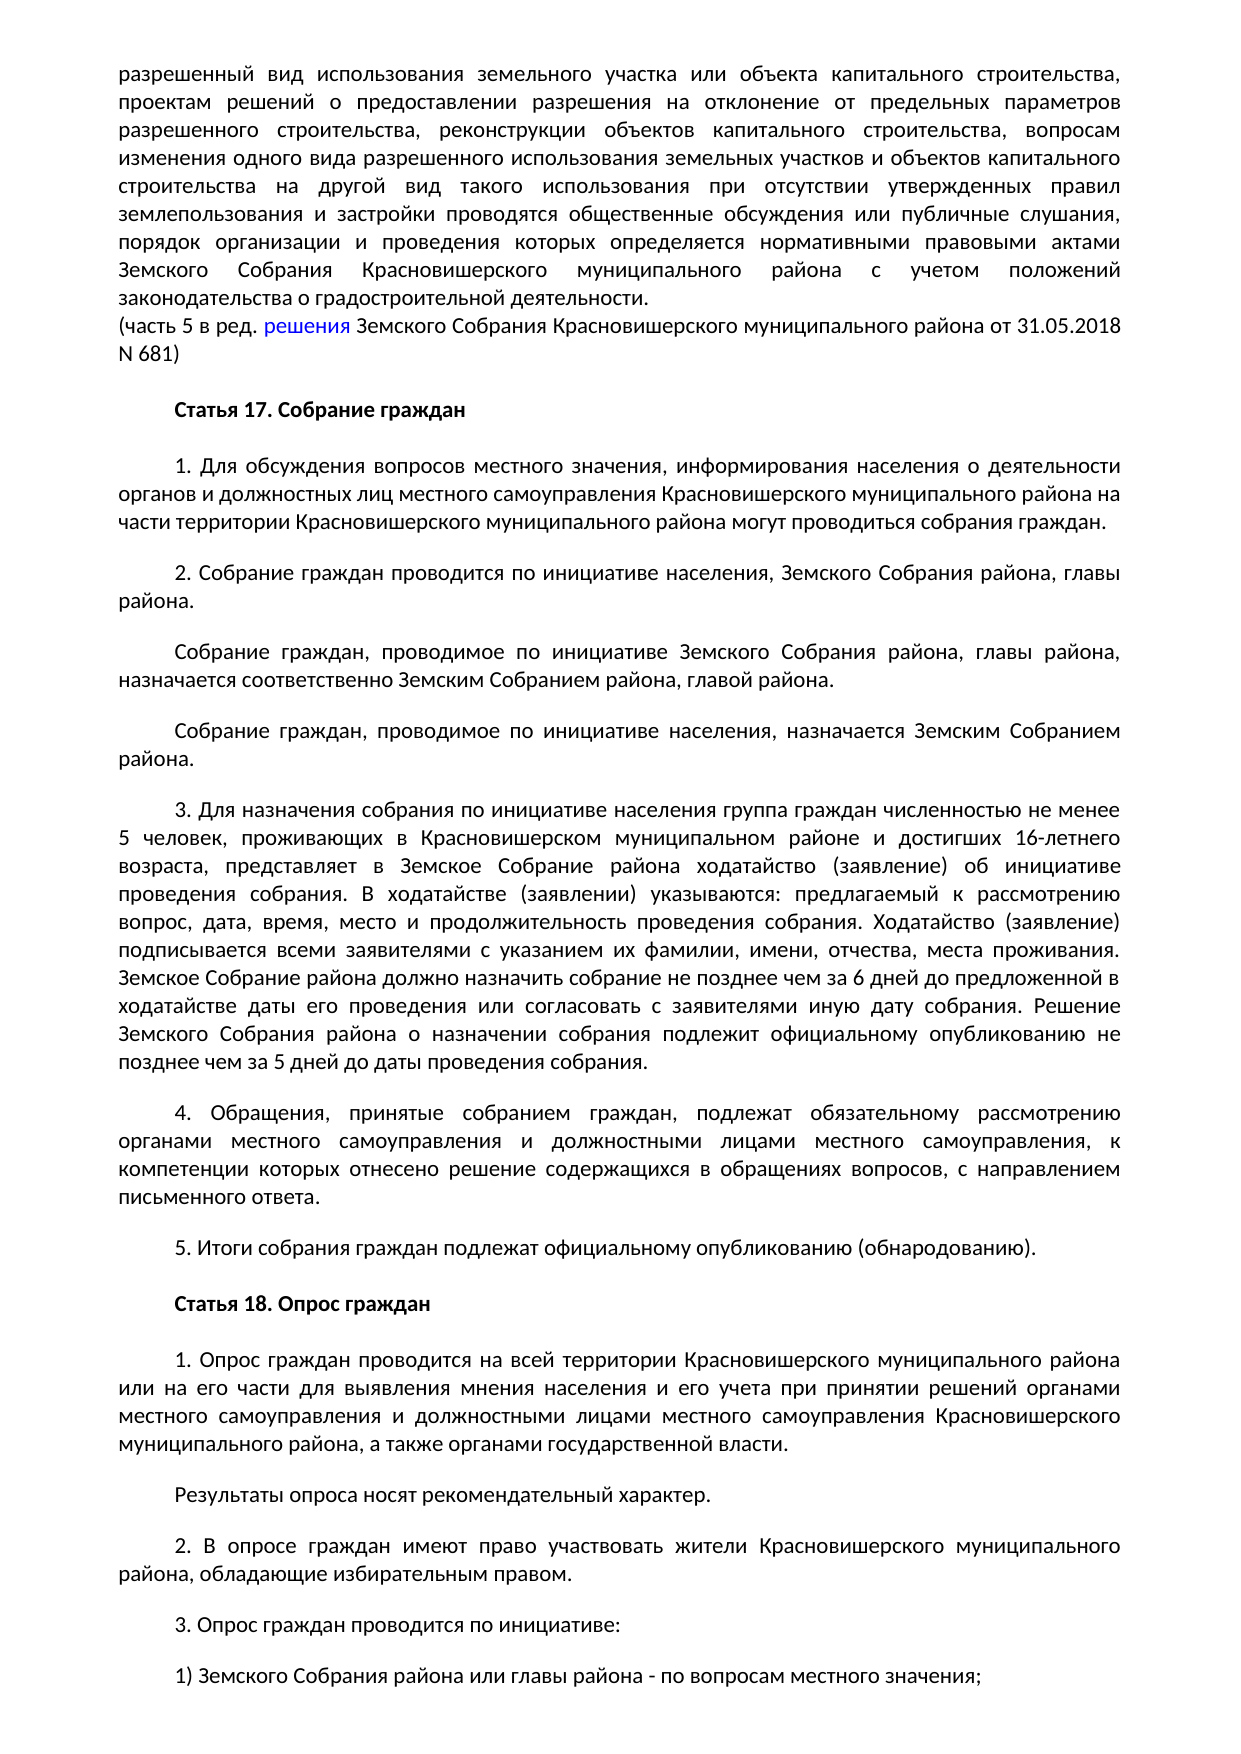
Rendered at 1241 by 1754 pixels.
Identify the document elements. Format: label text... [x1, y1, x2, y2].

text Собрание граждан, проводимое по инициативе населения, назначается Земским Собранием района. [118, 716, 1122, 772]
text 3. Для назначения собрания по инициативе населения группа граждан численностью не менее 5 человек, проживающих в Красновишерском муниципальном районе и достигших 16-летнего возраста, представляет в Земское Собрание района ходатайство (заявление) об инициативе проведения собрания. В ходатайстве (заявлении) указываются: предлагаемый к рассмотрению вопрос, дата, время, место и продолжительность проведения собрания. Ходатайство (заявление) подписывается всеми заявителями с указанием их фамилии, имени, отчества, места проживания. Земское Собрание района должно назначить собрание не позднее чем за 6 дней до предложенной в ходатайстве даты его проведения или согласовать с заявителями иную дату собрания. Решение Земского Собрания района о назначении собрания подлежит официальному опубликованию не позднее чем за 5 дней до даты проведения собрания. [118, 795, 1122, 1075]
text 4. Обращения, принятые собранием граждан, подлежат обязательному рассмотрению органами местного самоуправления и должностными лицами местного самоуправления, к компетенции которых отнесено решение содержащихся в обращениях вопросов, с направлением письменного ответа. [118, 1098, 1122, 1210]
text (часть 5 в ред. решения Земского Собрания Красновишерского муниципального района от 31.05.2018 N 681) [118, 311, 1122, 367]
text 2. Собрание граждан проводится по инициативе населения, Земского Собрания района, главы района. [118, 558, 1122, 614]
text 2. В опросе граждан имеют право участвовать жители Красновишерского муниципального района, обладающие избирательным правом. [118, 1531, 1122, 1587]
text 1. Опрос граждан проводится на всей территории Красновишерского муниципального района или на его части для выявления мнения населения и его учета при принятии решений органами местного самоуправления и должностными лицами местного самоуправления Красновишерского муниципального района, а также органами государственной власти. [118, 1345, 1122, 1457]
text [118, 59, 1122, 311]
text Собрание граждан, проводимое по инициативе Земского Собрания района, главы района, назначается соответственно Земским Собранием района, главой района. [118, 637, 1122, 693]
text Результаты опроса носят рекомендательный характер. [118, 1480, 1122, 1508]
title Статья 18. Опрос граждан [118, 1289, 1122, 1317]
title Статья 17. Собрание граждан [118, 395, 1122, 423]
text 5. Итоги собрания граждан подлежат официальному опубликованию (обнародованию). [118, 1233, 1122, 1261]
text 3. Опрос граждан проводится по инициативе: [118, 1610, 1122, 1638]
text 1. Для обсуждения вопросов местного значения, информирования населения о деятельности органов и должностных лиц местного самоуправления Красновишерского муниципального района на части территории Красновишерского муниципального района могут проводиться собрания граждан. [118, 451, 1122, 535]
text 1) Земского Собрания района или главы района - по вопросам местного значения; [118, 1661, 1122, 1689]
